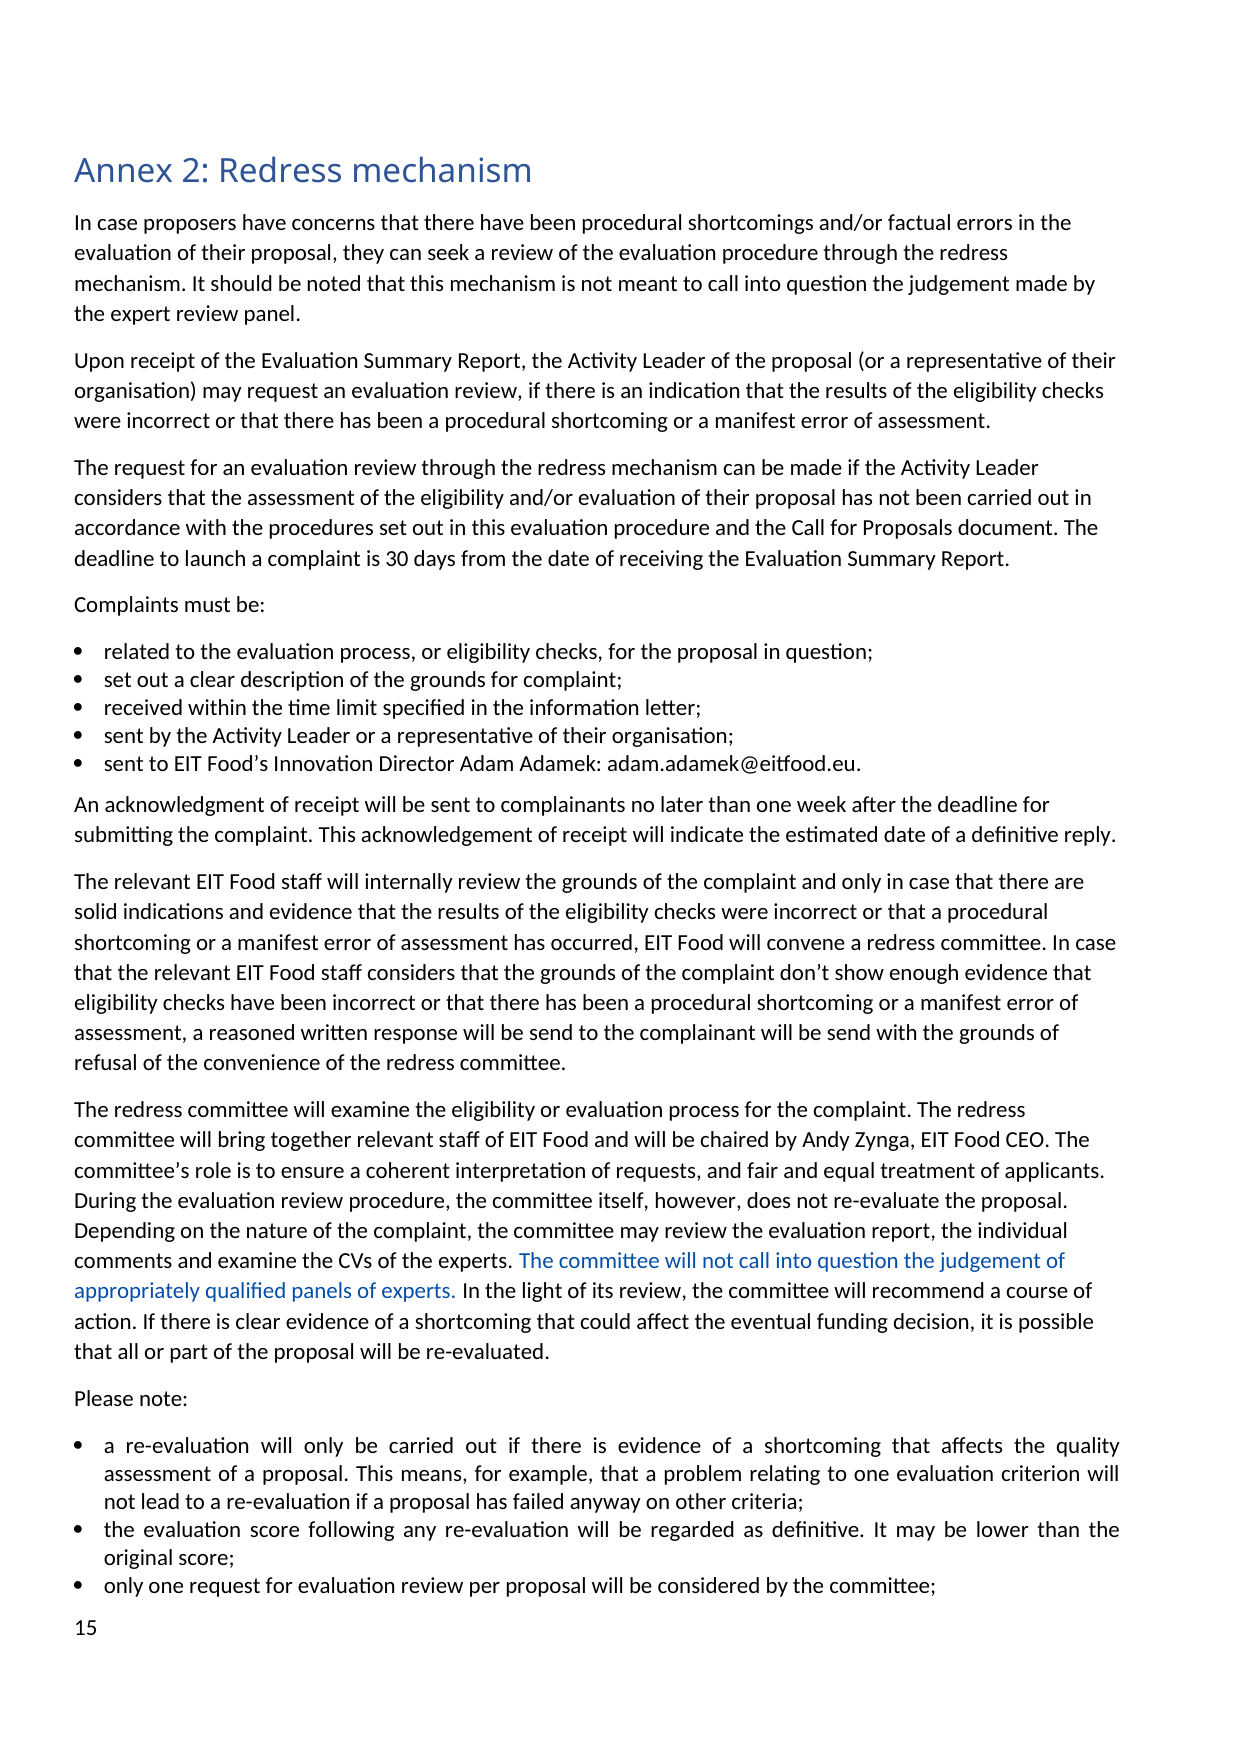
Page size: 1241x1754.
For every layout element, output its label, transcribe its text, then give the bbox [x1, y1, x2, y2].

text In case proposers have concerns that there have been procedural shortcomings and/or factual errors in the evaluation of their proposal, they can seek a review of the evaluation procedure through the redress mechanism. It should be noted that this mechanism is not meant to call into question the judgement made by the expert review panel. [74, 208, 1122, 327]
list sent by the Activity Leader or a representative of their organisation; [74, 722, 1122, 749]
text The relevant EIT Food staff will internally review the grounds of the complaint and only in case that there are solid indications and evidence that the results of the eligibility checks were incorrect or that a procedural shortcoming or a manifest error of assessment has occurred, EIT Food will convene a redress committee. In case that the relevant EIT Food staff considers that the grounds of the complaint don’t show enough evidence that eligibility checks have been incorrect or that there has been a procedural shortcoming or a manifest error of assessment, a reasoned written response will be send to the complainant will be send with the grounds of refusal of the convenience of the redress committee. [74, 867, 1122, 1076]
list the evaluation score following any re-evaluation will be regarded as definitive. It may be lower than the original score; [74, 1515, 1122, 1571]
list a re-evaluation will only be carried out if there is evidence of a shortcoming that affects the quality assessment of a proposal. This means, for example, that a problem relating to one evaluation criterion will not lead to a re-evaluation if a proposal has failed anyway on other criteria; [74, 1431, 1122, 1515]
list received within the time limit specified in the information letter; [74, 693, 1122, 722]
text The request for an evaluation review through the redress mechanism can be made if the Activity Leader considers that the assessment of the eligibility and/or evaluation of their proposal has not been carried out in accordance with the procedures set out in this evaluation procedure and the Call for Proposals document. The deadline to launch a complaint is 30 days from the date of receiving the Evaluation Summary Report. [74, 453, 1122, 572]
list only one request for evaluation review per proposal will be considered by the committee; [74, 1571, 1122, 1599]
list sent to EIT Food’s Innovation Director Adam Adamek: adam.adamek@eitfood.eu. [74, 749, 1122, 778]
text Complaints must be: [74, 591, 1122, 619]
list set out a clear description of the grounds for complaint; [74, 666, 1122, 693]
subtitle Annex 2: Redress mechanism [74, 147, 1122, 192]
text An acknowledgment of receipt will be sent to complainants no later than one week after the deadline for submitting the complaint. This acknowledgement of receipt will indicate the estimated date of a definitive reply. [74, 790, 1122, 848]
list related to the evaluation process, or eligibility checks, for the proposal in question; [74, 637, 1122, 666]
text Upon receipt of the Evaluation Summary Report, the Activity Leader of the proposal (or a representative of their organisation) may request an evaluation review, if there is an indication that the results of the eligibility checks were incorrect or that there has been a procedural shortcoming or a manifest error of assessment. [74, 346, 1122, 434]
text Please note: [74, 1384, 1122, 1412]
text The redress committee will examine the eligibility or evaluation process for the complaint. The redress committee will bring together relevant staff of EIT Food and will be chaired by Andy Zynga, EIT Food CEO. The committee’s role is to ensure a coherent interpretation of requests, and fair and equal treatment of applicants. During the evaluation review procedure, the committee itself, however, does not re-evaluate the proposal. Depending on the nature of the complaint, the committee may review the evaluation report, the individual comments and examine the CVs of the experts. The committee will not call into question the judgement of appropriately qualified panels of experts. In the light of its review, the committee will recommend a course of action. If there is clear evidence of a shortcoming that could affect the eventual funding decision, it is possible that all or part of the proposal will be re-evaluated. [74, 1095, 1122, 1365]
